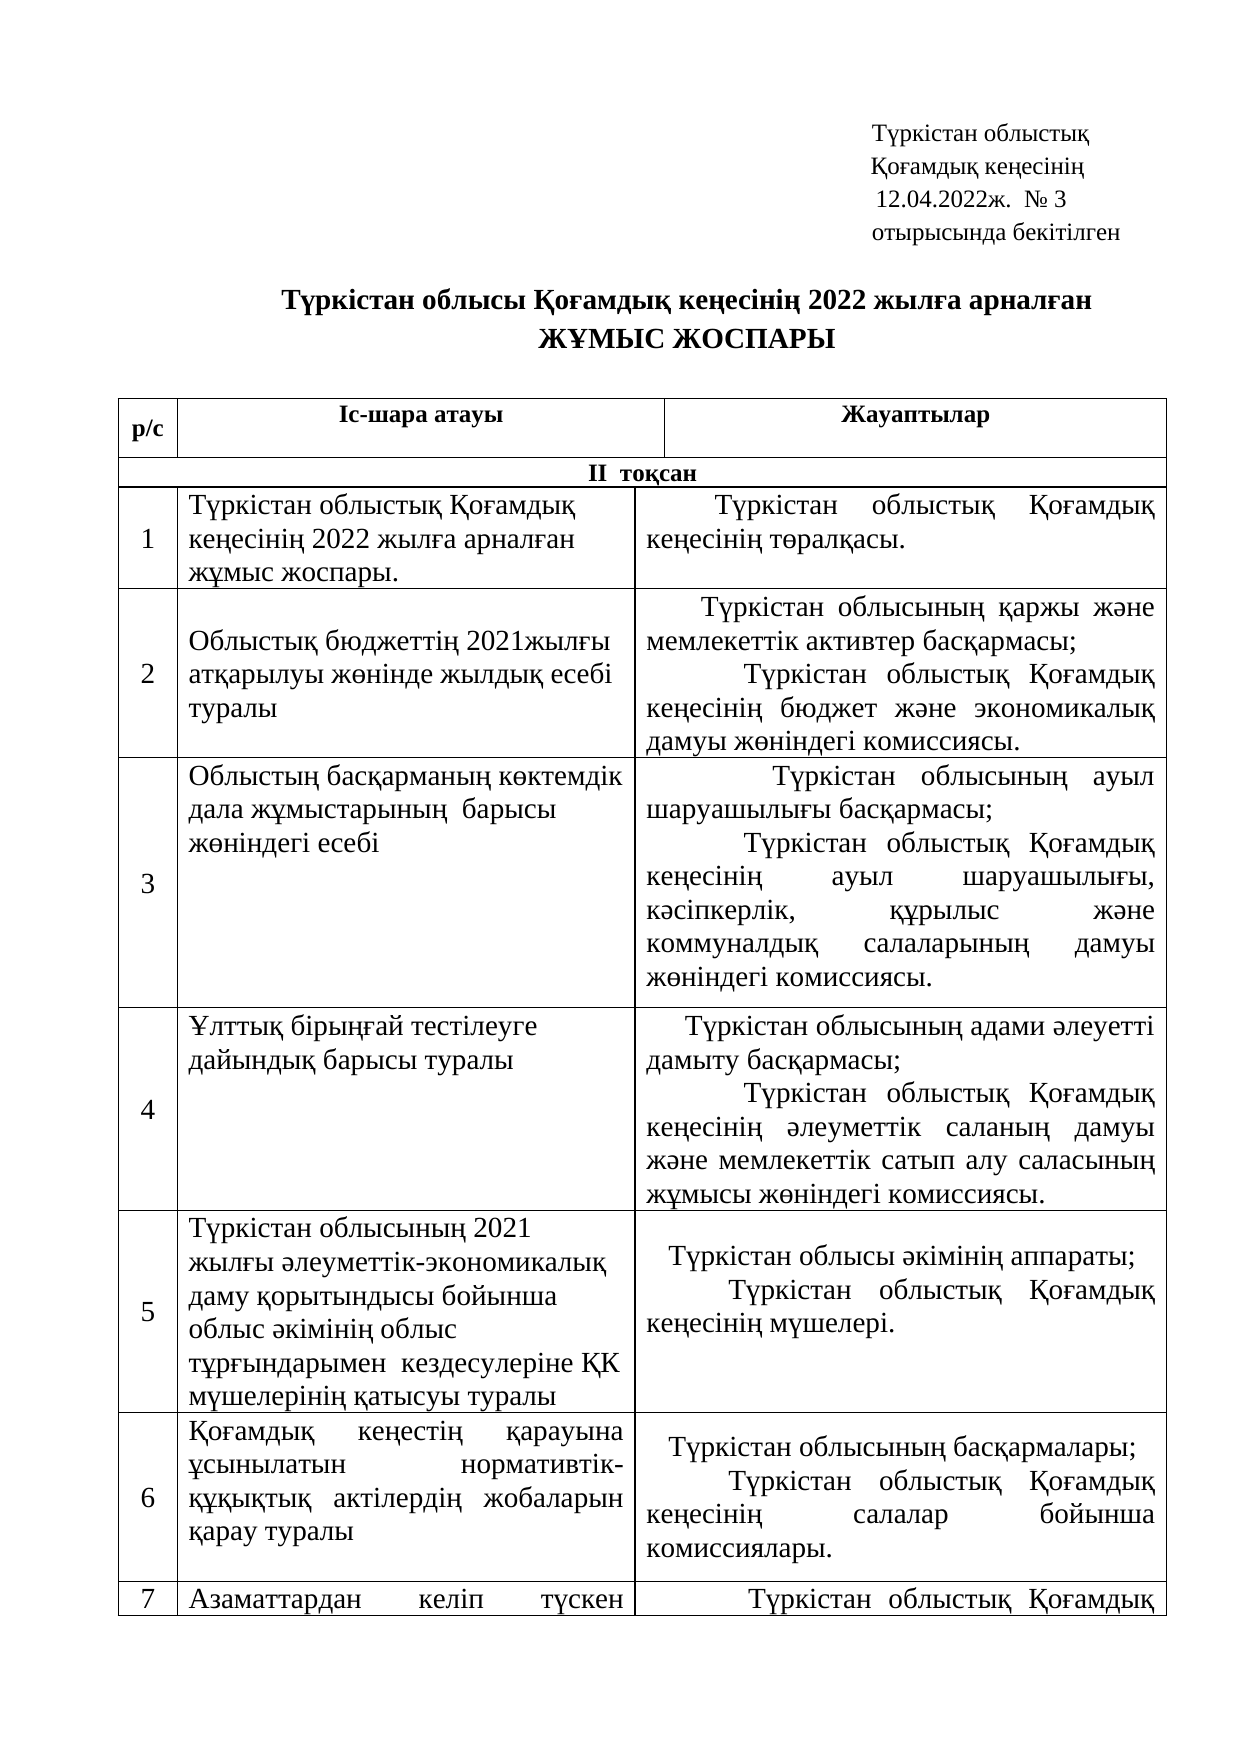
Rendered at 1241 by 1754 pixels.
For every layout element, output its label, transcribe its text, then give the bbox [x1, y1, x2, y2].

text ЖҰМЫС ЖОСПАРЫ [222, 321, 1152, 354]
table_cell 7 [119, 1582, 177, 1615]
table_cell 3 [119, 758, 177, 1007]
text Қоғамдық кеңесінің [222, 151, 1152, 180]
table_cell Қоғамдық кеңестің қарауына ұсынылатын нормативтік-құқықтық актілердің жобаларын қарау туралы [178, 1413, 634, 1581]
text Түркістан облыстық [222, 118, 1152, 147]
text отырысында бекітілген [222, 217, 1152, 246]
table_cell ІІ тоқсан [119, 458, 1166, 486]
table_header р/с [119, 399, 177, 457]
table_cell Түркістан облысы әкімінің аппараты; Түркістан облыстық Қоғамдық кеңесінің мүшелері. [636, 1211, 1166, 1412]
table_cell Түркістан облысының ауыл шаруашылығы басқармасы; Түркістан облыстық Қоғамдық кеңесінің ауыл шаруашылығы, кәсіпкерлік, құрылыс және коммуналдық салаларының дамуы жөніндегі комиссиясы. [636, 758, 1166, 1007]
table_cell 6 [119, 1413, 177, 1581]
text Түркістан облысы Қоғамдық кеңесінің 2022 жылға арналған [222, 282, 1152, 316]
table_header Жауаптылар [665, 399, 1166, 457]
table_cell Түркістан облыстық Қоғамдық кеңесінің 2022 жылға арналған жұмыс жоспары. [178, 488, 634, 588]
table_cell Облыстың басқарманың көктемдік дала жұмыстарының барысы жөніндегі есебі [178, 758, 634, 1007]
table_header Іс-шара атауы [178, 399, 664, 457]
table_cell Түркістан облысының адами әлеуетті дамыту басқармасы; Түркістан облыстық Қоғамдық кеңесінің әлеуметтік саланың дамуы және мемлекеттік сатып алу саласының жұмысы жөніндегі комиссиясы. [636, 1008, 1166, 1209]
table_cell 5 [119, 1211, 177, 1412]
table_cell Түркістан облысының қаржы және мемлекеттік активтер басқармасы; Түркістан облыстық Қоғамдық кеңесінің бюджет және экономикалық дамуы жөніндегі комиссиясы. [636, 589, 1166, 757]
table_cell 4 [119, 1008, 177, 1209]
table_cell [636, 1582, 1166, 1615]
table_cell Түркістан облыстық Қоғамдық кеңесінің төралқасы. [636, 488, 1166, 588]
table_cell Түркістан облысының 2021 жылғы әлеуметтік-экономикалық даму қорытындысы бойынша облыс әкімінің облыс тұрғындарымен кездесулеріне ҚК мүшелерінің қатысуы туралы [178, 1211, 634, 1412]
text 12.04.2022ж. № 3 [222, 184, 1152, 213]
table_cell 1 [119, 488, 177, 588]
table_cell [178, 1582, 634, 1615]
table_cell Ұлттық бірыңғай тестілеуге дайындық барысы туралы [178, 1008, 634, 1209]
table_cell Облыстық бюджеттің 2021жылғы атқарылуы жөнінде жылдық есебі туралы [178, 589, 634, 757]
table_cell 2 [119, 589, 177, 757]
table_cell Түркістан облысының басқармалары; Түркістан облыстық Қоғамдық кеңесінің салалар бойынша комиссиялары. [636, 1413, 1166, 1581]
